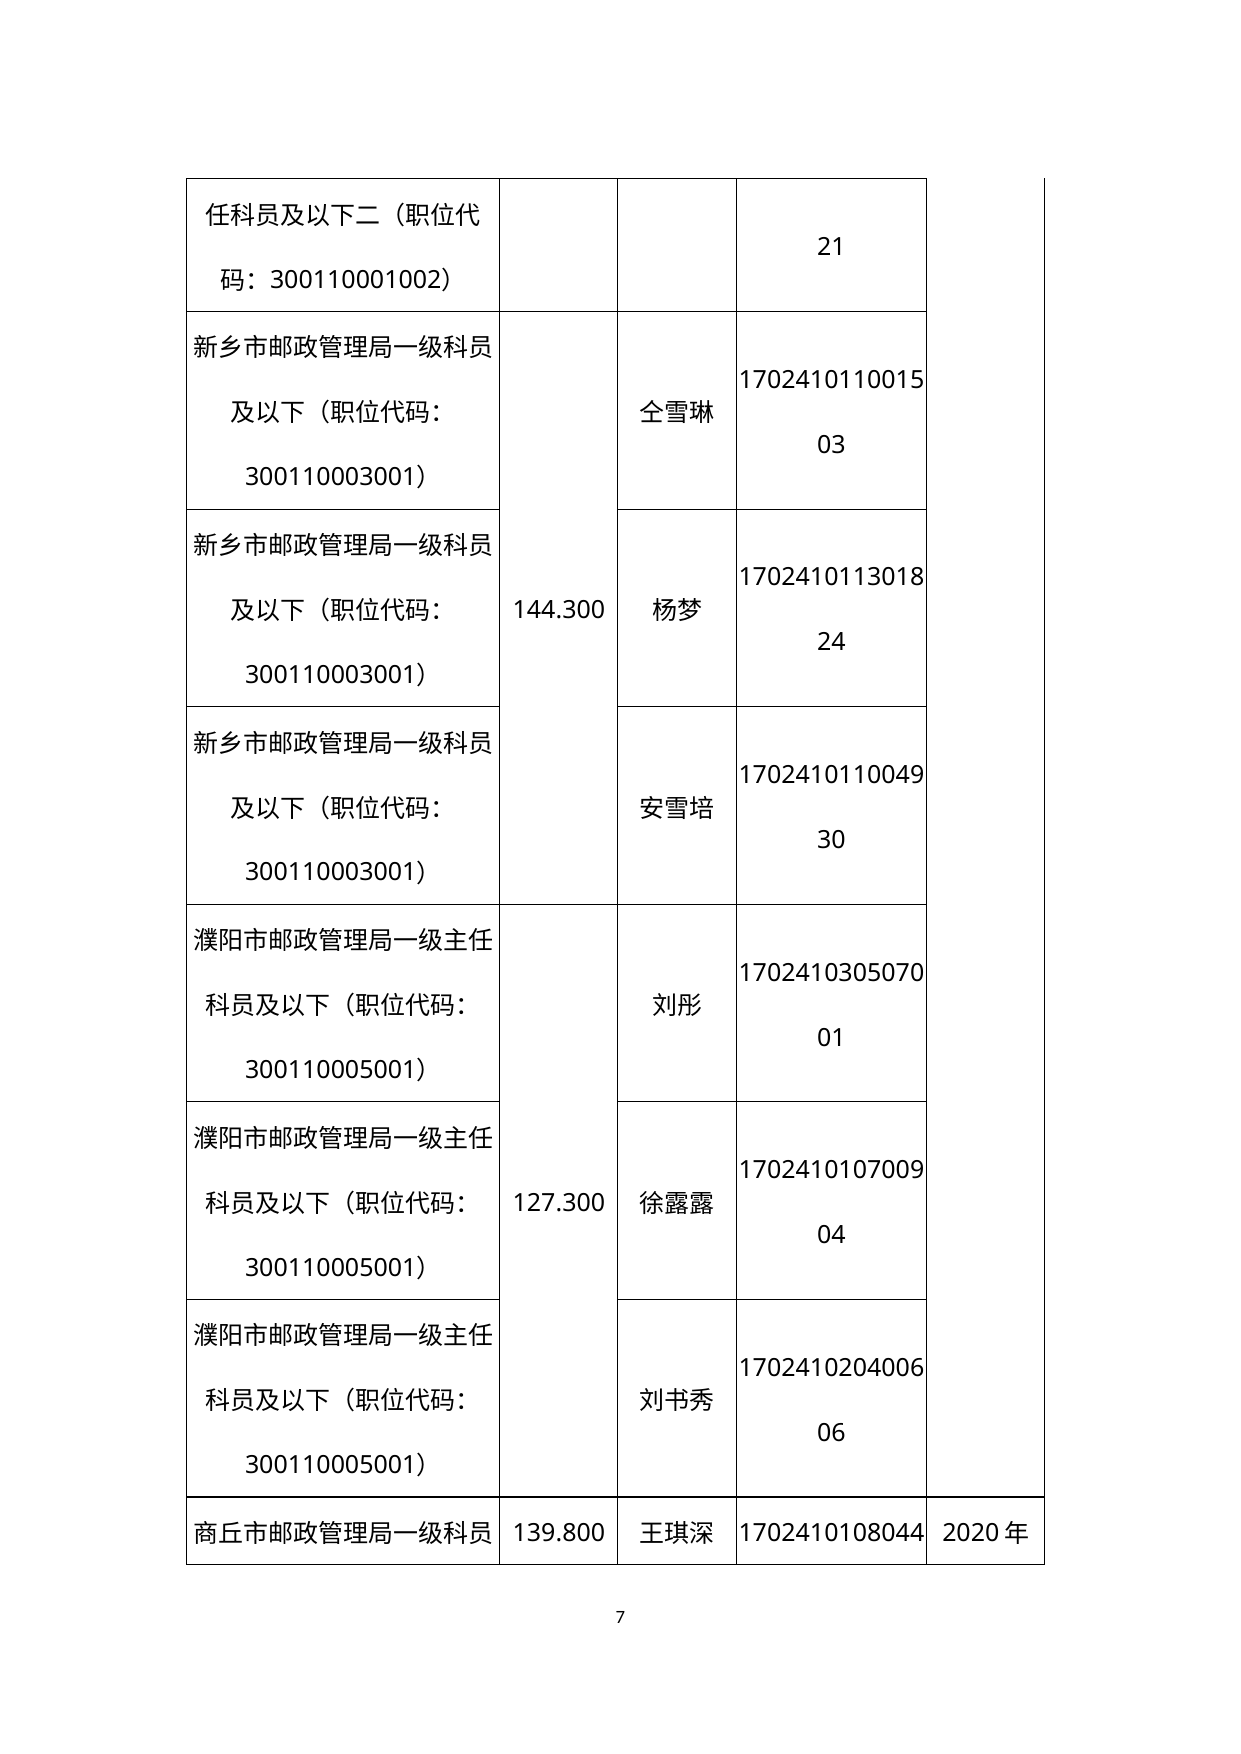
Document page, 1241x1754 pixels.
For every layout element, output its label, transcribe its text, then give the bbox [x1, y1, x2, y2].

table_cell 刘书秀 [618, 1300, 736, 1496]
table_cell 刘彤 [618, 905, 736, 1101]
table_cell 新乡市邮政管理局一级科员及以下（职位代码：300110003001） [187, 510, 499, 706]
table_cell 安雪培 [618, 707, 736, 904]
table_cell 170241011004930 [737, 707, 926, 904]
table_cell 杨梦 [618, 510, 736, 706]
table_cell 新乡市邮政管理局一级科员及以下（职位代码：300110003001） [187, 707, 499, 904]
table_cell 2020年 上午 [927, 1498, 1044, 1564]
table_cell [187, 179, 499, 311]
table_cell 濮阳市邮政管理局一级主任科员及以下（职位代码：300110005001） [187, 1300, 499, 1496]
table_cell 170241011301824 [737, 510, 926, 706]
table_cell 新乡市邮政管理局一级科员及以下（职位代码：300110003001） [187, 312, 499, 508]
table_cell 徐露露 [618, 1102, 736, 1299]
table_cell 170241010804403 [737, 1498, 926, 1564]
table_cell 170241010700904 [737, 1102, 926, 1299]
table_cell 170241030507001 [737, 905, 926, 1101]
table_cell 170241020400606 [737, 1300, 926, 1496]
table_cell 仝雪琳 [618, 312, 736, 508]
table_cell 濮阳市邮政管理局一级主任科员及以下（职位代码：300110005001） [187, 1102, 499, 1299]
table_cell 王琪深 [618, 1498, 736, 1564]
table_cell 濮阳市邮政管理局一级主任科员及以下（职位代码：300110005001） [187, 905, 499, 1101]
table_cell 170241030505221 [737, 179, 926, 311]
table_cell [187, 1498, 499, 1564]
table_cell 139.800 [500, 1498, 617, 1564]
table_cell 144.300 [500, 312, 617, 904]
table_cell 170241011001503 [737, 312, 926, 508]
table_cell 127.300 [500, 905, 617, 1496]
table_cell 张磊 [618, 179, 736, 311]
